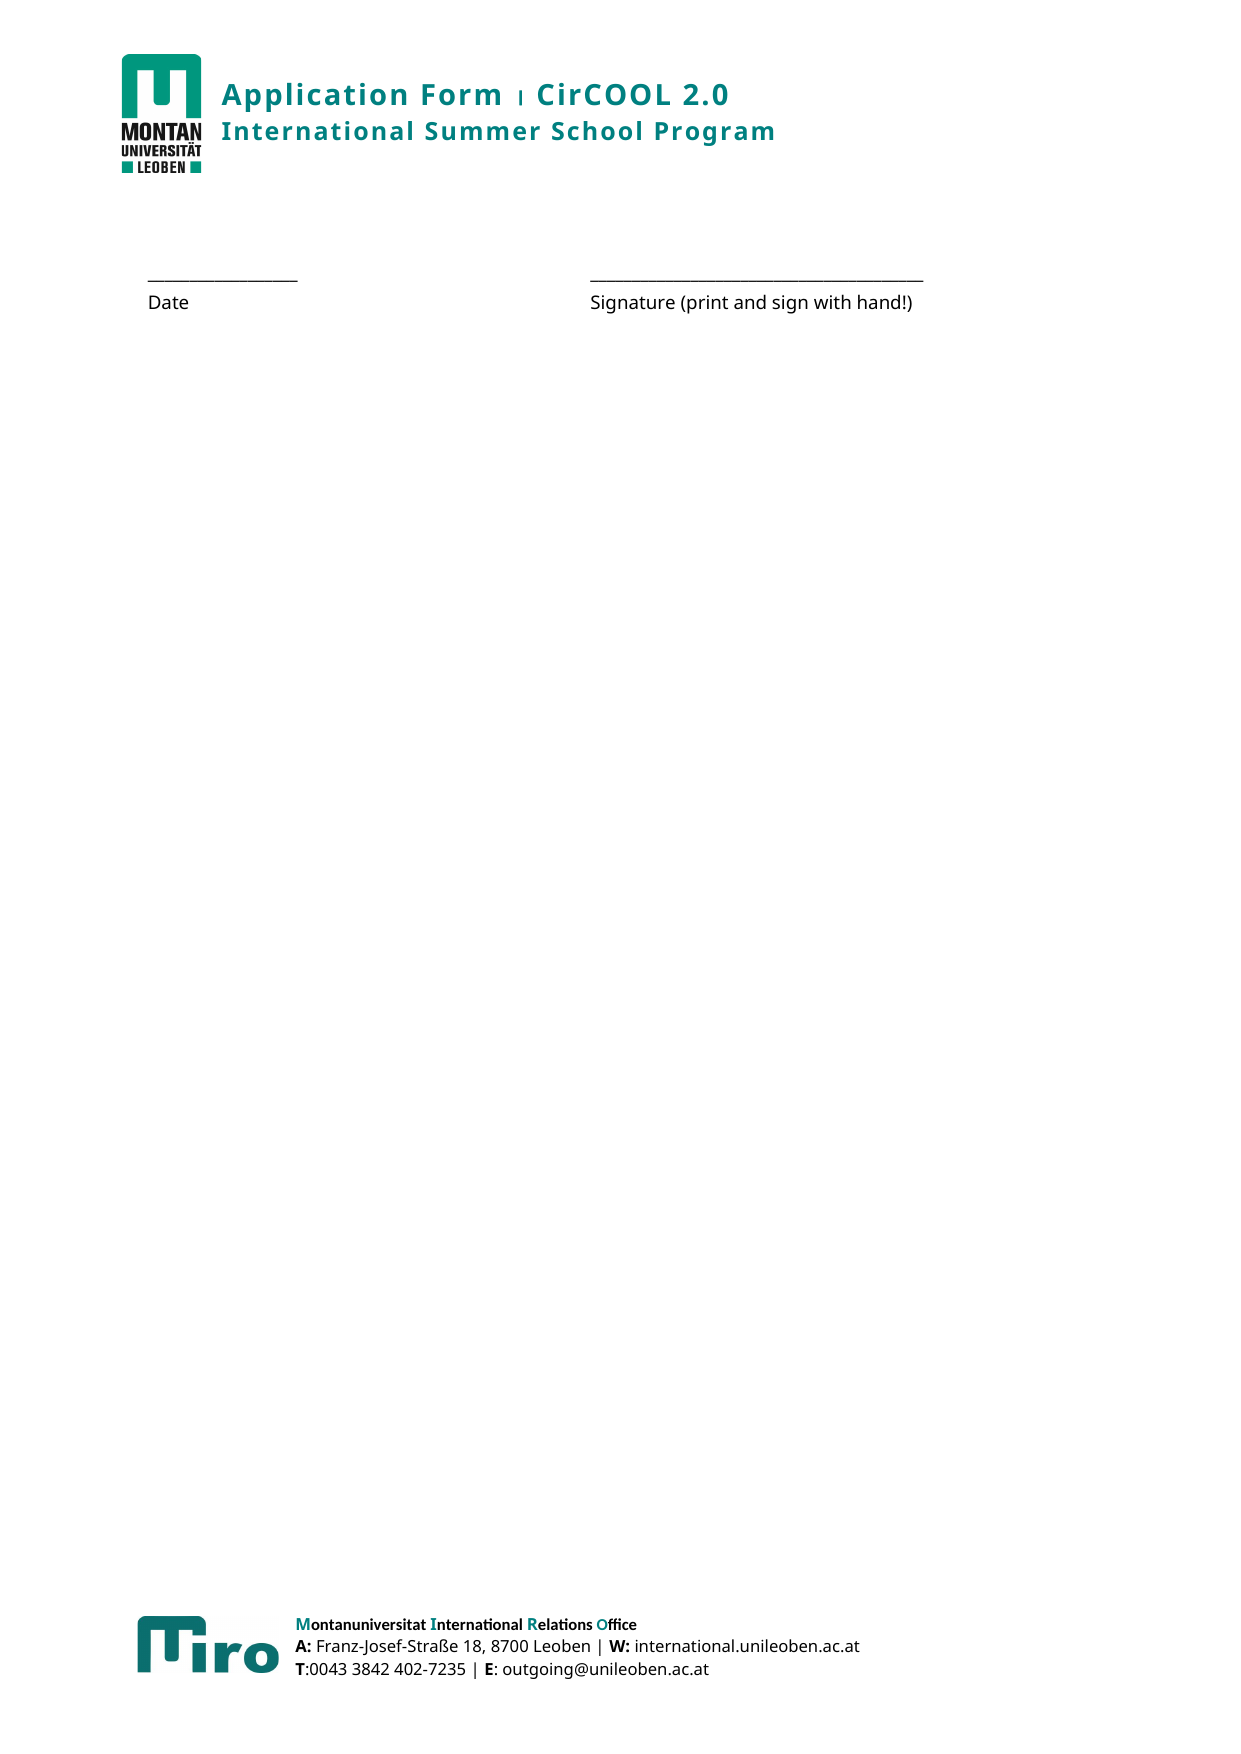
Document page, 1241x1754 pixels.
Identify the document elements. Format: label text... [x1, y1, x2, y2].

text Date Signature (print and sign with hand!) [148, 289, 1093, 314]
picture [121, 54, 202, 173]
picture [137, 1616, 279, 1673]
text __________________ ________________________________________ [148, 260, 1093, 285]
